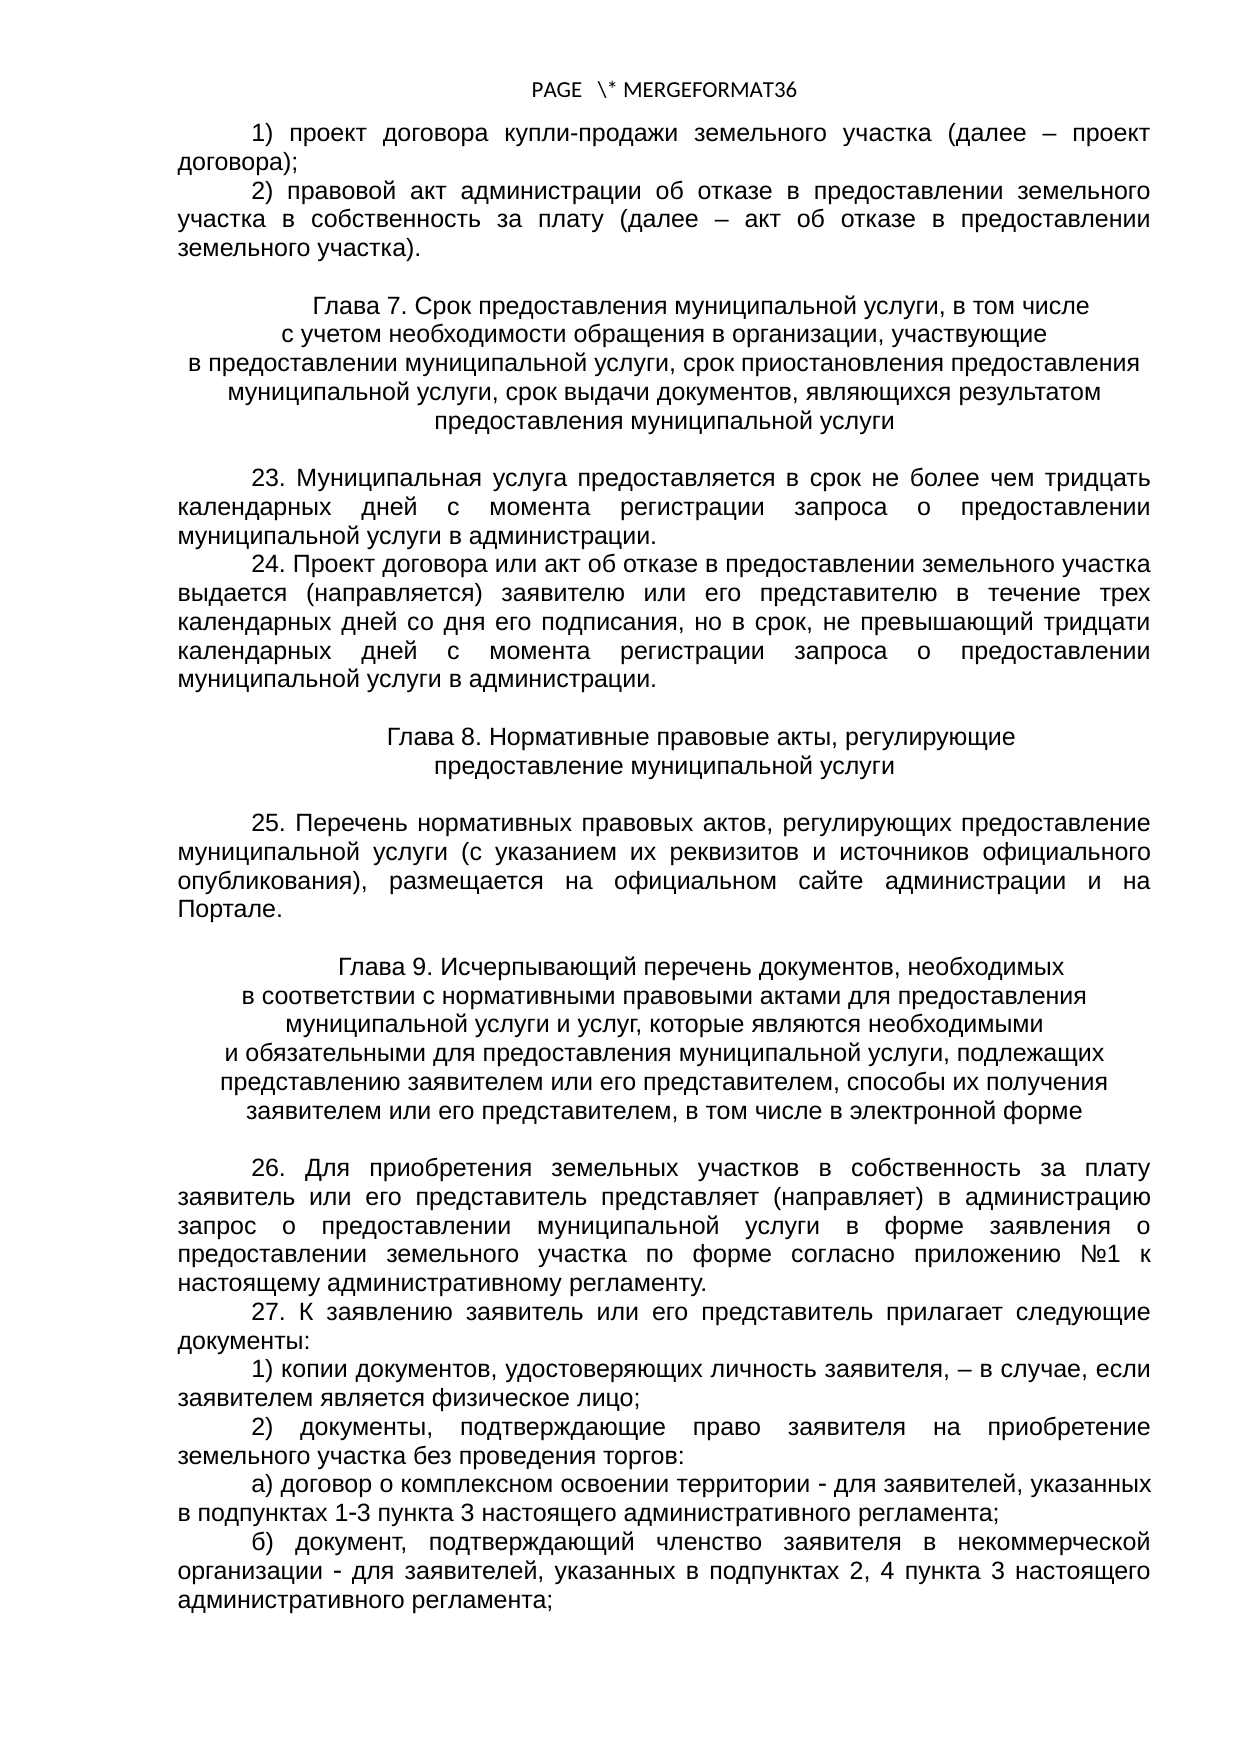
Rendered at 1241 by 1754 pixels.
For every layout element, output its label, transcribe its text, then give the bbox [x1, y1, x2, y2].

text 25. Перечень нормативных правовых актов, регулирующих предоставление муниципальной услуги (с указанием их реквизитов и источников официального опубликования), размещается на официальном сайте администрации и на Портале. [177, 808, 1152, 923]
text 1) копии документов, удостоверяющих личность заявителя, – в случае, если заявителем является физическое лицо; [177, 1354, 1152, 1412]
text 2) документы, подтверждающие право заявителя на приобретение земельного участка без проведения торгов: [177, 1412, 1152, 1469]
text а) договор о комплексном освоении территории для заявителей, указанных в подпунктах 13 пункта 3 настоящего административного регламента; [177, 1469, 1152, 1527]
text 1) проект договора купли-продажи земельного участка (далее – проект договора); [177, 118, 1152, 176]
text Глава 7. Срок предоставления муниципальной услуги, в том числе с учетом необходимости обращения в организации, участвующие в предоставлении муниципальной услуги, срок приостановления предоставления муниципальной услуги, срок выдачи документов, являющихся результатом предоставления муниципальной услуги [177, 291, 1152, 434]
text Глава 9. Исчерпывающий перечень документов, необходимых в соответствии с нормативными правовыми актами для предоставления муниципальной услуги и услуг, которые являются необходимыми и обязательными для предоставления муниципальной услуги, подлежащих представлению заявителем или его представителем, способы их получения заявителем или его представителем, в том числе в электронной форме [177, 952, 1152, 1124]
text 26. Для приобретения земельных участков в собственность за плату заявитель или его представитель представляет (направляет) в администрацию запрос о предоставлении муниципальной услуги в форме заявления о предоставлении земельного участка по форме согласно приложению №1 к настоящему административному регламенту. [177, 1153, 1152, 1297]
text Глава 8. Нормативные правовые акты, регулирующие предоставление муниципальной услуги [177, 722, 1152, 779]
text б) документ, подтверждающий членство заявителя в некоммерческой организации для заявителей, указанных в подпунктах 2, 4 пункта 3 настоящего административного регламента; [177, 1527, 1152, 1613]
text 24. Проект договора или акт об отказе в предоставлении земельного участка выдается (направляется) заявителю или его представителю в течение трех календарных дней со дня его подписания, но в срок, не превышающий тридцати календарных дней с момента регистрации запроса о предоставлении муниципальной услуги в администрации. [177, 549, 1152, 693]
text 2) правовой акт администрации об отказе в предоставлении земельного участка в собственность за плату (далее – акт об отказе в предоставлении земельного участка). [177, 176, 1152, 262]
text 27. К заявлению заявитель или его представитель прилагает следующие документы: [177, 1297, 1152, 1354]
text 23. Муниципальная услуга предоставляется в срок не более чем тридцать календарных дней с момента регистрации запроса о предоставлении муниципальной услуги в администрации. [177, 463, 1152, 549]
